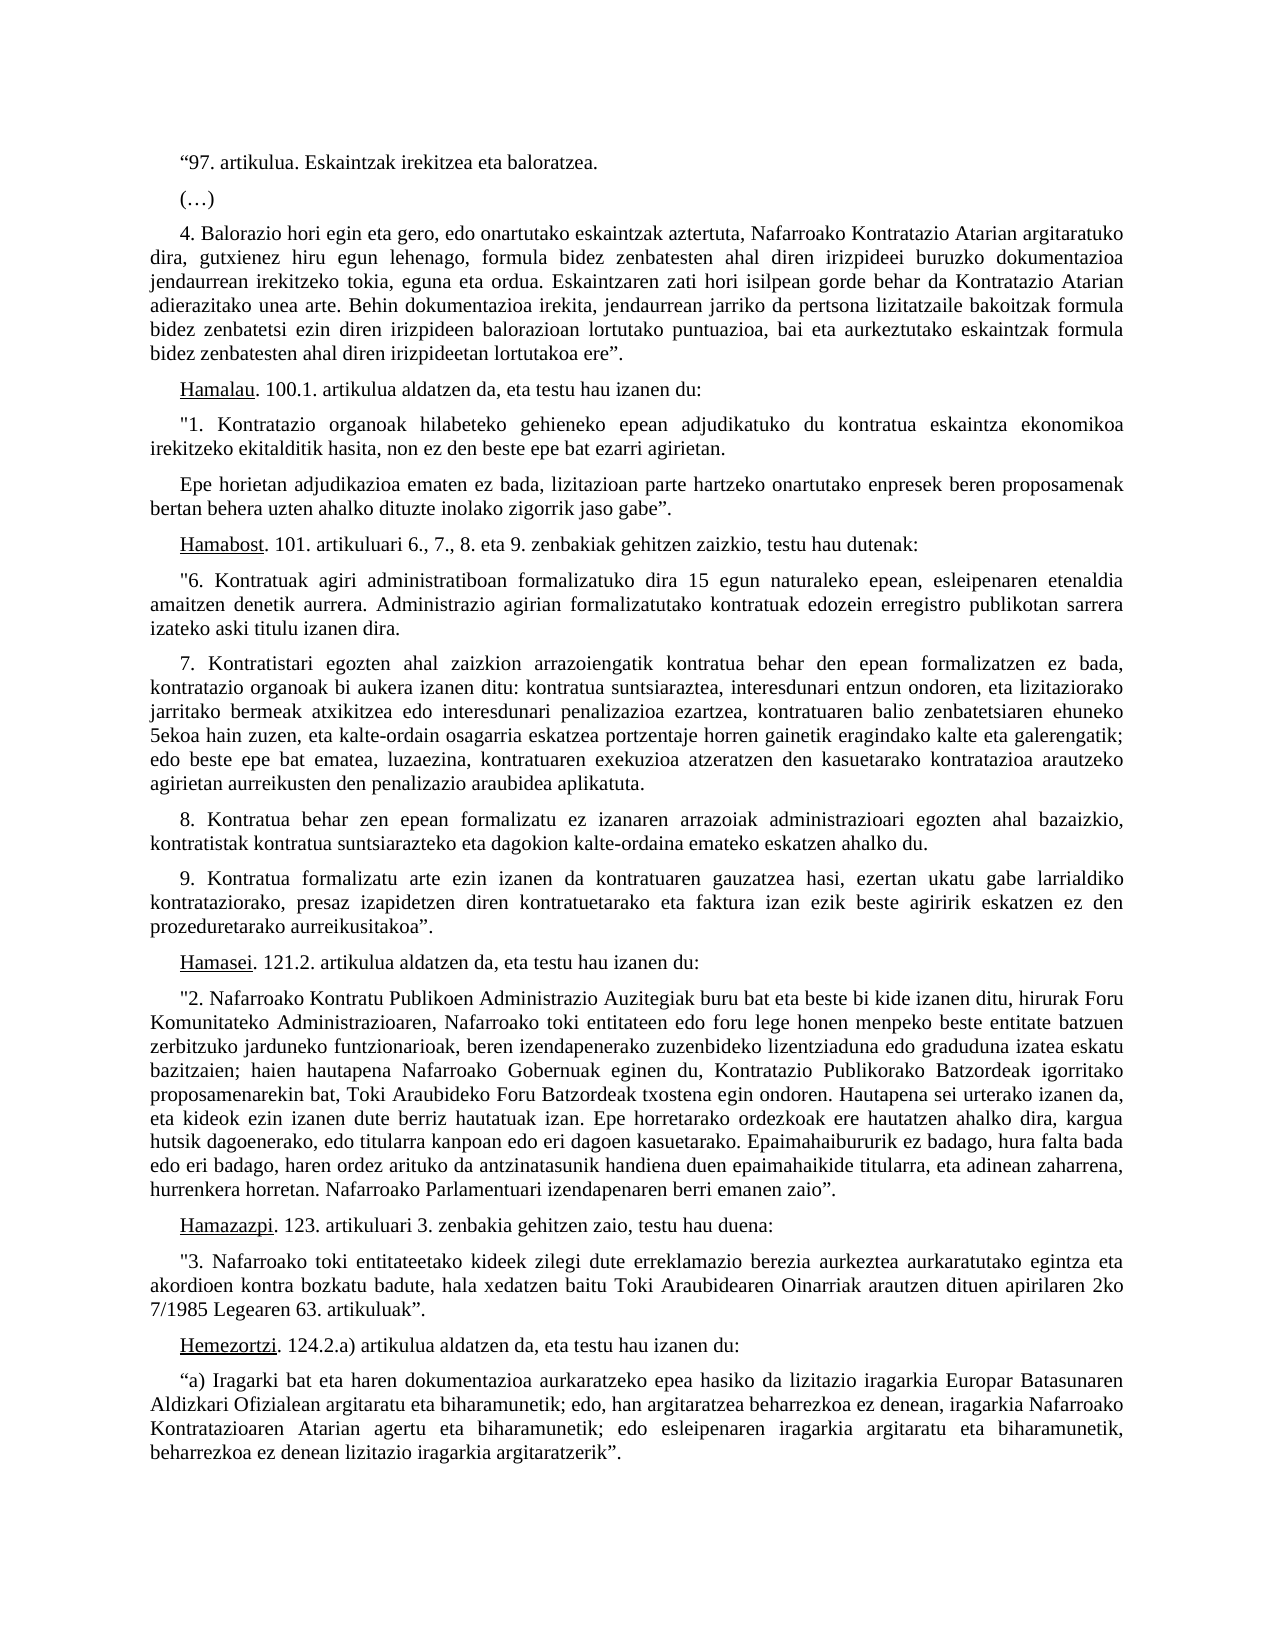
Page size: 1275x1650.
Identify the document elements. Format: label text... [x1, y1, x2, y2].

text 4. Balorazio hori egin eta gero, edo onartutako eskaintzak aztertuta, Nafarroako Kontratazio Atarian argitaratuko dira, gutxienez hiru egun lehenago, formula bidez zenbatesten ahal diren irizpideei buruzko dokumentazioa jendaurrean irekitzeko tokia, eguna eta ordua. Eskaintzaren zati hori isilpean gorde behar da Kontratazio Atarian adierazitako unea arte. Behin dokumentazioa irekita, jendaurrean jarriko da pertsona lizitatzaile bakoitzak formula bidez zenbatetsi ezin diren irizpideen balorazioan lortutako puntuazioa, bai eta aurkeztutako eskaintzak formula bidez zenbatesten ahal diren irizpideetan lortutakoa ere”. [150, 221, 1125, 365]
text "2. Nafarroako Kontratu Publikoen Administrazio Auzitegiak buru bat eta beste bi kide izanen ditu, hirurak Foru Komunitateko Administrazioaren, Nafarroako toki entitateen edo foru lege honen menpeko beste entitate batzuen zerbitzuko jarduneko funtzionarioak, beren izendapenerako zuzenbideko lizentziaduna edo graduduna izatea eskatu bazitzaien; haien hautapena Nafarroako Gobernuak eginen du, Kontratazio Publikorako Batzordeak igorritako proposamenarekin bat, Toki Araubideko Foru Batzordeak txostena egin ondoren. Hautapena sei urterako izanen da, eta kideok ezin izanen dute berriz hautatuak izan. Epe horretarako ordezkoak ere hautatzen ahalko dira, kargua hutsik dagoenerako, edo titularra kanpoan edo eri dagoen kasuetarako. Epaimahaibururik ez badago, hura falta bada edo eri badago, haren ordez arituko da antzinatasunik handiena duen epaimahaikide titularra, eta adinean zaharrena, hurrenkera horretan. Nafarroako Parlamentuari izendapenaren berri emanen zaio”. [150, 986, 1125, 1202]
text “97. artikulua. Eskaintzak irekitzea eta baloratzea. [150, 150, 1125, 174]
text "3. Nafarroako toki entitateetako kideek zilegi dute erreklamazio berezia aurkeztea aurkaratutako egintza eta akordioen kontra bozkatu badute, hala xedatzen baitu Toki Araubidearen Oinarriak arautzen dituen apirilaren 2ko 7/1985 Legearen 63. artikuluak”. [150, 1249, 1125, 1321]
text Hamazazpi. 123. artikuluari 3. zenbakia gehitzen zaio, testu hau duena: [150, 1213, 1125, 1237]
text Hamasei. 121.2. artikulua aldatzen da, eta testu hau izanen du: [150, 950, 1125, 974]
text (…) [150, 186, 1125, 210]
text 7. Kontratistari egozten ahal zaizkion arrazoiengatik kontratua behar den epean formalizatzen ez bada, kontratazio organoak bi aukera izanen ditu: kontratua suntsiaraztea, interesdunari entzun ondoren, eta lizitaziorako jarritako bermeak atxikitzea edo interesdunari penalizazioa ezartzea, kontratuaren balio zenbatetsiaren ehuneko 5ekoa hain zuzen, eta kalte-ordain osagarria eskatzea portzentaje horren gainetik eragindako kalte eta galerengatik; edo beste epe bat ematea, luzaezina, kontratuaren exekuzioa atzeratzen den kasuetarako kontratazioa arautzeko agirietan aurreikusten den penalizazio araubidea aplikatuta. [150, 651, 1125, 795]
text 8. Kontratua behar zen epean formalizatu ez izanaren arrazoiak administrazioari egozten ahal bazaizkio, kontratistak kontratua suntsiarazteko eta dagokion kalte-ordaina emateko eskatzen ahalko du. [150, 807, 1125, 855]
text "1. Kontratazio organoak hilabeteko gehieneko epean adjudikatuko du kontratua eskaintza ekonomikoa irekitzeko ekitalditik hasita, non ez den beste epe bat ezarri agirietan. [150, 413, 1125, 461]
text "6. Kontratuak agiri administratiboan formalizatuko dira 15 egun naturaleko epean, esleipenaren etenaldia amaitzen denetik aurrera. Administrazio agirian formalizatutako kontratuak edozein erregistro publikotan sarrera izateko aski titulu izanen dira. [150, 568, 1125, 640]
text Hamabost. 101. artikuluari 6., 7., 8. eta 9. zenbakiak gehitzen zaizkio, testu hau dutenak: [150, 532, 1125, 556]
text Hemezortzi. 124.2.a) artikulua aldatzen da, eta testu hau izanen du: [150, 1333, 1125, 1357]
text Epe horietan adjudikazioa ematen ez bada, lizitazioan parte hartzeko onartutako enpresek beren proposamenak bertan behera uzten ahalko dituzte inolako zigorrik jaso gabe”. [150, 472, 1125, 520]
text 9. Kontratua formalizatu arte ezin izanen da kontratuaren gauzatzea hasi, ezertan ukatu gabe larrialdiko kontrataziorako, presaz izapidetzen diren kontratuetarako eta faktura izan ezik beste agiririk eskatzen ez den prozeduretarako aurreikusitakoa”. [150, 867, 1125, 938]
text “a) Iragarki bat eta haren dokumentazioa aurkaratzeko epea hasiko da lizitazio iragarkia Europar Batasunaren Aldizkari Ofizialean argitaratu eta biharamunetik; edo, han argitaratzea beharrezkoa ez denean, iragarkia Nafarroako Kontratazioaren Atarian agertu eta biharamunetik; edo esleipenaren iragarkia argitaratu eta biharamunetik, beharrezkoa ez denean lizitazio iragarkia argitaratzerik”. [150, 1368, 1125, 1464]
text Hamalau. 100.1. artikulua aldatzen da, eta testu hau izanen du: [150, 377, 1125, 401]
